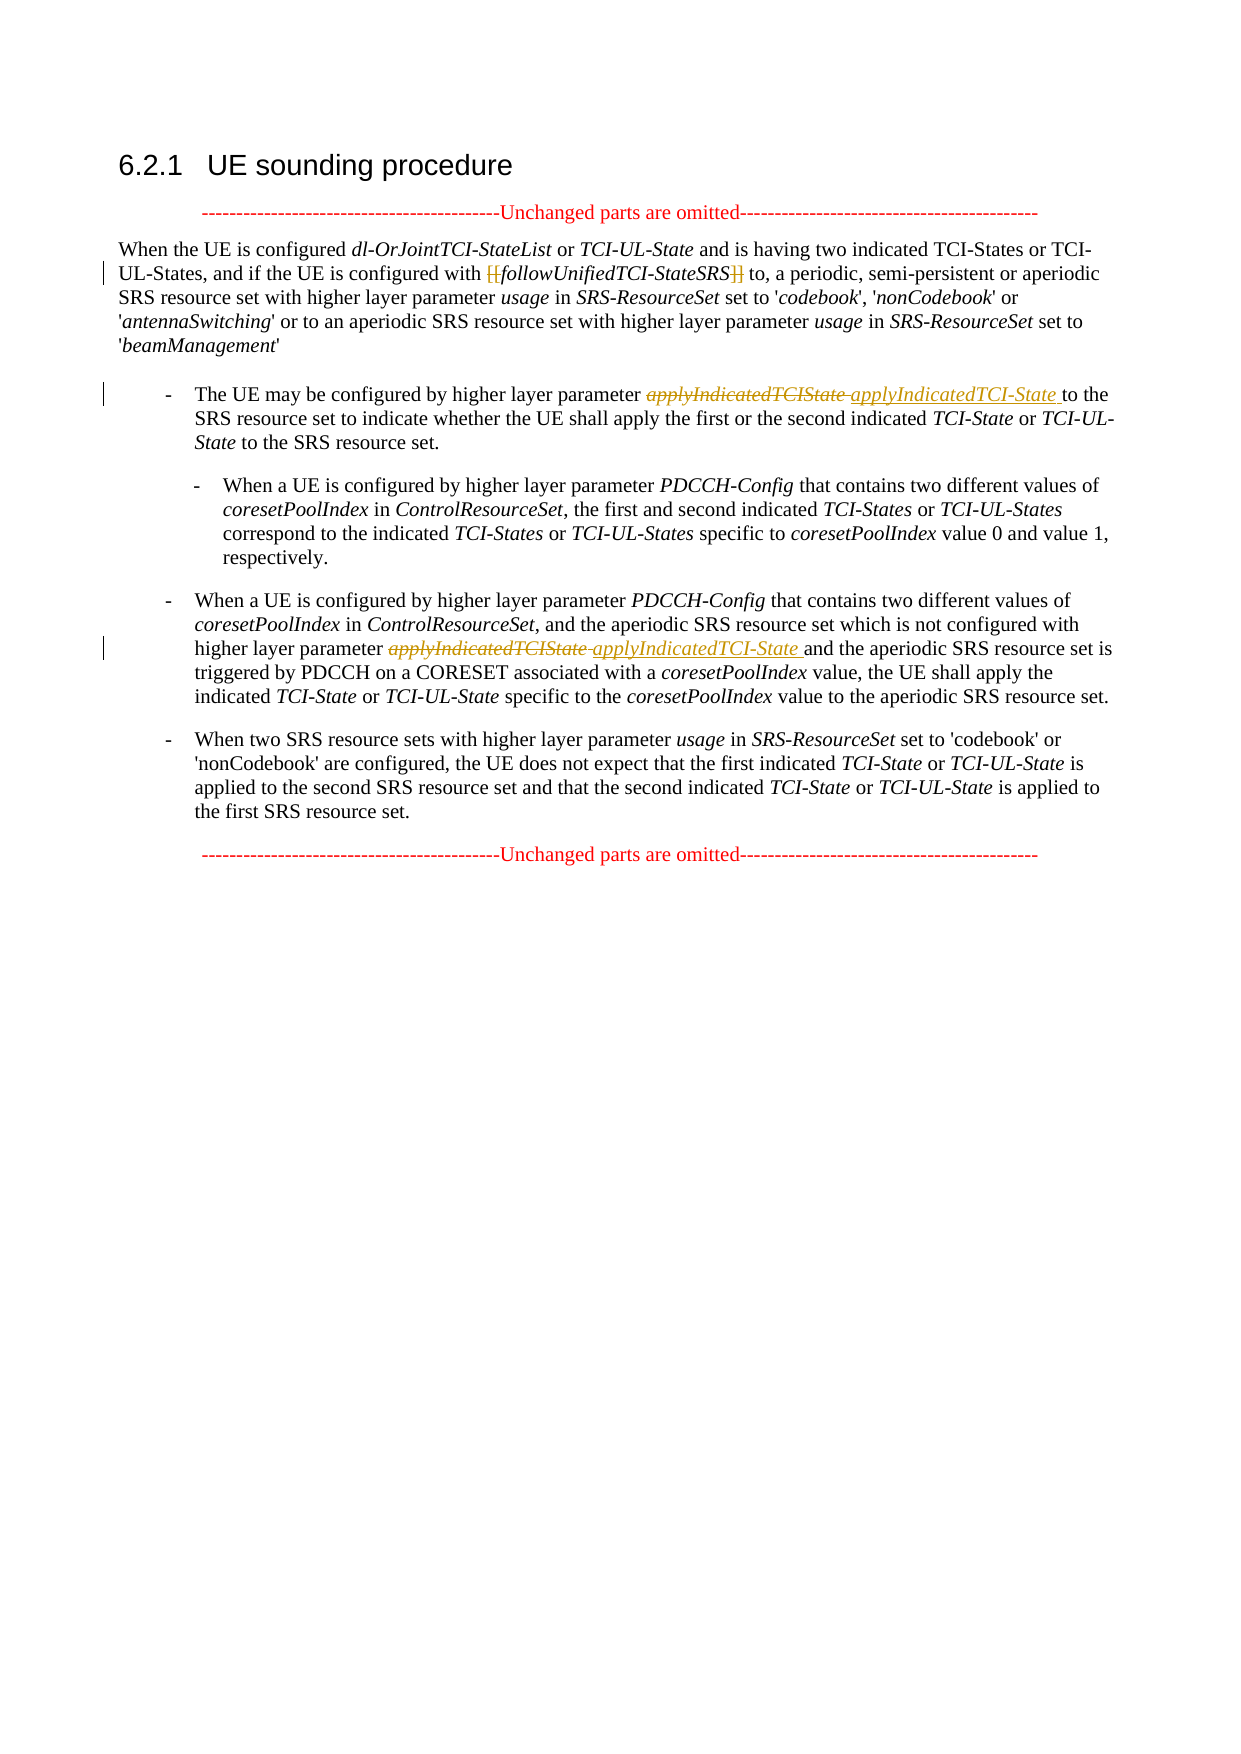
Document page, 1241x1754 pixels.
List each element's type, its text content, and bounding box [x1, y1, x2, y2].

text - The UE may be configured by higher layer parameter to the SRS resource set to indicate whether the UE shall apply the first or the second indicated TCI-State or TCI-UL-State to the SRS resource set. [165, 382, 1122, 454]
text - When a UE is configured by higher layer parameter PDCCH-Config that contains two different values of coresetPoolIndex in ControlResourceSet, and the aperiodic SRS resource set which is not configured with higher layer parameter and the aperiodic SRS resource set is triggered by PDCCH on a CORESET associated with a coresetPoolIndex value, the UE shall apply the indicated TCI-State or TCI-UL-State specific to the coresetPoolIndex value to the aperiodic SRS resource set. [165, 588, 1122, 708]
text -------------------------------------------Unchanged parts are omitted------------------------------------------- [118, 842, 1122, 866]
text When the UE is configured dl-OrJointTCI-StateList or TCI-UL-State and is having two indicated TCI-States or TCI-UL-States, and if the UE is configured with followUnifiedTCI-StateSRS to, a periodic, semi-persistent or aperiodic SRS resource set with higher layer parameter usage in SRS-ResourceSet set to 'codebook', 'nonCodebook' or 'antennaSwitching' or to an aperiodic SRS resource set with higher layer parameter usage in SRS-ResourceSet set to 'beamManagement' [118, 237, 1122, 357]
text 6.2.1 UE sounding procedure [118, 148, 1122, 181]
text - When two SRS resource sets with higher layer parameter usage in SRS-ResourceSet set to 'codebook' or 'nonCodebook' are configured, the UE does not expect that the first indicated TCI-State or TCI-UL-State is applied to the second SRS resource set and that the second indicated TCI-State or TCI-UL-State is applied to the first SRS resource set. [165, 727, 1122, 823]
text - When a UE is configured by higher layer parameter PDCCH-Config that contains two different values of coresetPoolIndex in ControlResourceSet, the first and second indicated TCI-States or TCI-UL-States correspond to the indicated TCI-States or TCI-UL-States specific to coresetPoolIndex value 0 and value 1, respectively. [193, 473, 1122, 569]
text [118, 200, 1122, 224]
